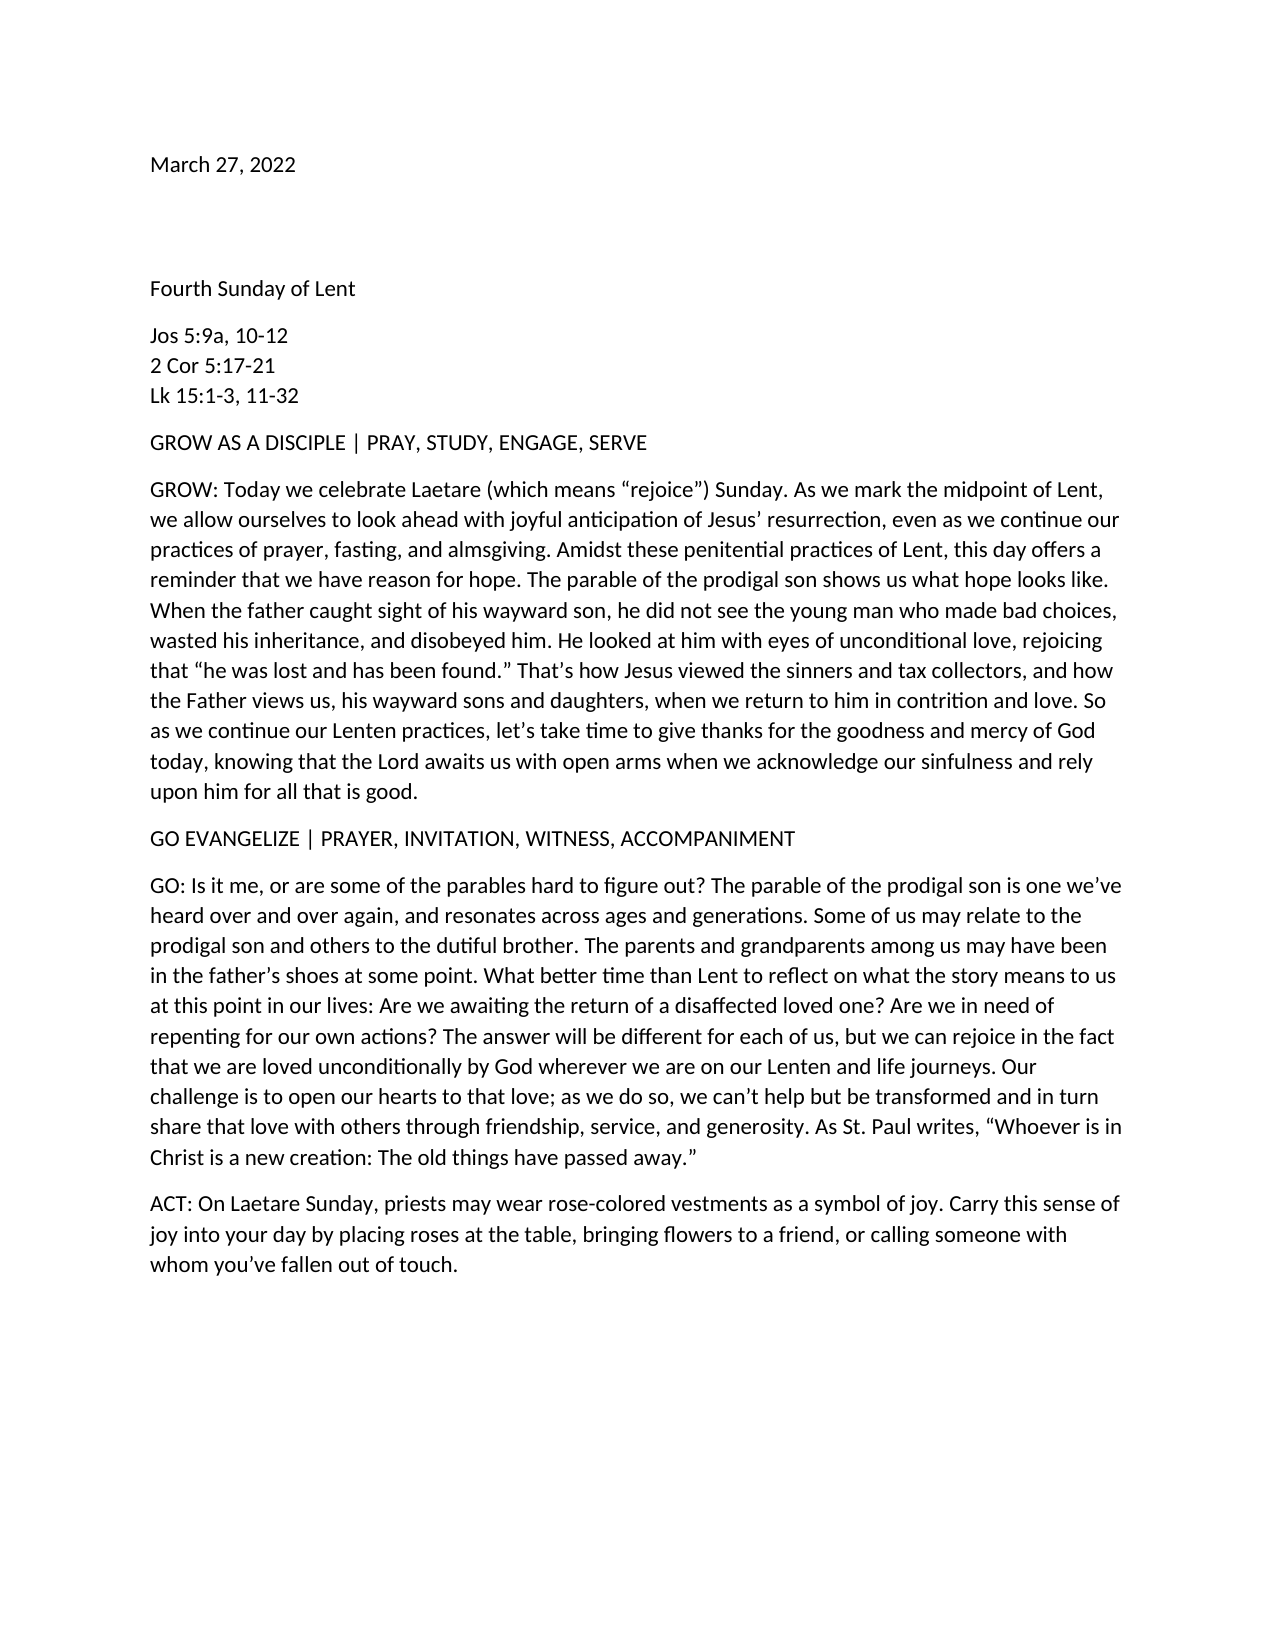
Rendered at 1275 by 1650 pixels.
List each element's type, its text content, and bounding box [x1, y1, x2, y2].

text GROW: Today we celebrate Laetare (which means “rejoice”) Sunday. As we mark the midpoint of Lent, we allow ourselves to look ahead with joyful anticipation of Jesus’ resurrection, even as we continue our practices of prayer, fasting, and almsgiving. Amidst these penitential practices of Lent, this day offers a reminder that we have reason for hope. The parable of the prodigal son shows us what hope looks like. When the father caught sight of his wayward son, he did not see the young man who made bad choices, wasted his inheritance, and disobeyed him. He looked at him with eyes of unconditional love, rejoicing that “he was lost and has been found.” That’s how Jesus viewed the sinners and tax collectors, and how the Father views us, his wayward sons and daughters, when we return to him in contrition and love. So as we continue our Lenten practices, let’s take time to give thanks for the goodness and mercy of God today, knowing that the Lord awaits us with open arms when we acknowledge our sinfulness and rely upon him for all that is good. [150, 475, 1125, 805]
text ACT: On Laetare Sunday, priests may wear rose-colored vestments as a symbol of joy. Carry this sense of joy into your day by placing roses at the table, bringing flowers to a friend, or calling someone with whom you’ve fallen out of touch. [150, 1189, 1125, 1278]
text GO: Is it me, or are some of the parables hard to figure out? The parable of the prodigal son is one we’ve heard over and over again, and resonates across ages and generations. Some of us may relate to the prodigal son and others to the dutiful brother. The parents and grandparents among us may have been in the father’s shoes at some point. What better time than Lent to reflect on what the story means to us at this point in our lives: Are we awaiting the return of a disaffected loved one? Are we in need of repenting for our own actions? The answer will be different for each of us, but we can rejoice in the fact that we are loved unconditionally by God wherever we are on our Lenten and life journeys. Our challenge is to open our hearts to that love; as we do so, we can’t help but be transformed and in turn share that love with others through friendship, service, and generosity. As St. Paul writes, “Whoever is in Christ is a new creation: The old things have passed away.” [150, 871, 1125, 1171]
text March 27, 2022 [150, 150, 1125, 208]
text Fourth Sunday of Lent [150, 274, 1125, 302]
text Jos 5:9a, 10-12 2 Cor 5:17-21 Lk 15:1-3, 11-32 [150, 321, 1125, 409]
text GROW AS A DISCIPLE | PRAY, STUDY, ENGAGE, SERVE [150, 428, 1125, 456]
text GO EVANGELIZE | PRAYER, INVITATION, WITNESS, ACCOMPANIMENT [150, 824, 1125, 852]
